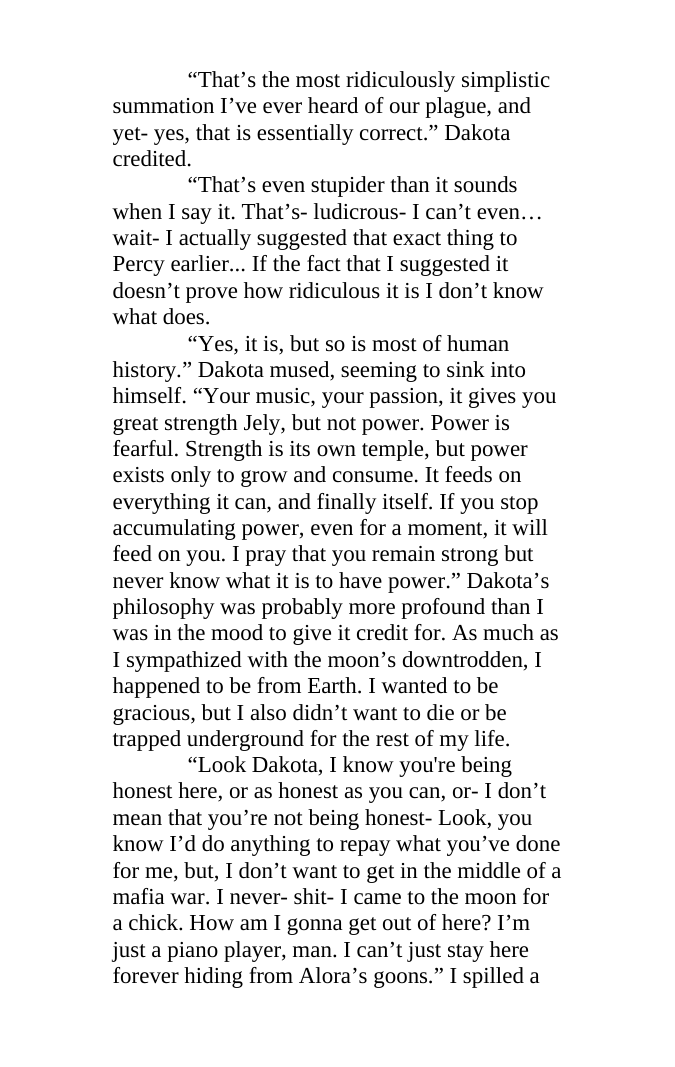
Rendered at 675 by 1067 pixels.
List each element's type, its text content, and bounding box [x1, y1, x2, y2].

text “That’s even stupider than it sounds when I say it. That’s- ludicrous- I can’t even… wait- I actually suggested that exact thing to Percy earlier... If the fact that I suggested it doesn’t prove how ridiculous it is I don’t know what does. [112, 171, 562, 329]
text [112, 751, 562, 988]
text “Yes, it is, but so is most of human history.” Dakota mused, seeming to sink into himself. “Your music, your passion, it gives you great strength Jely, but not power. Power is fearful. Strength is its own temple, but power exists only to grow and consume. It feeds on everything it can, and finally itself. If you stop accumulating power, even for a moment, it will feed on you. I pray that you remain strong but never know what it is to have power.” Dakota’s philosophy was probably more profound than I was in the mood to give it credit for. As much as I sympathized with the moon’s downtrodden, I happened to be from Earth. I wanted to be gracious, but I also didn’t want to die or be trapped underground for the rest of my life. [112, 329, 562, 751]
text “That’s the most ridiculously simplistic summation I’ve ever heard of our plague, and yet- yes, that is essentially correct.” Dakota credited. [112, 66, 562, 171]
